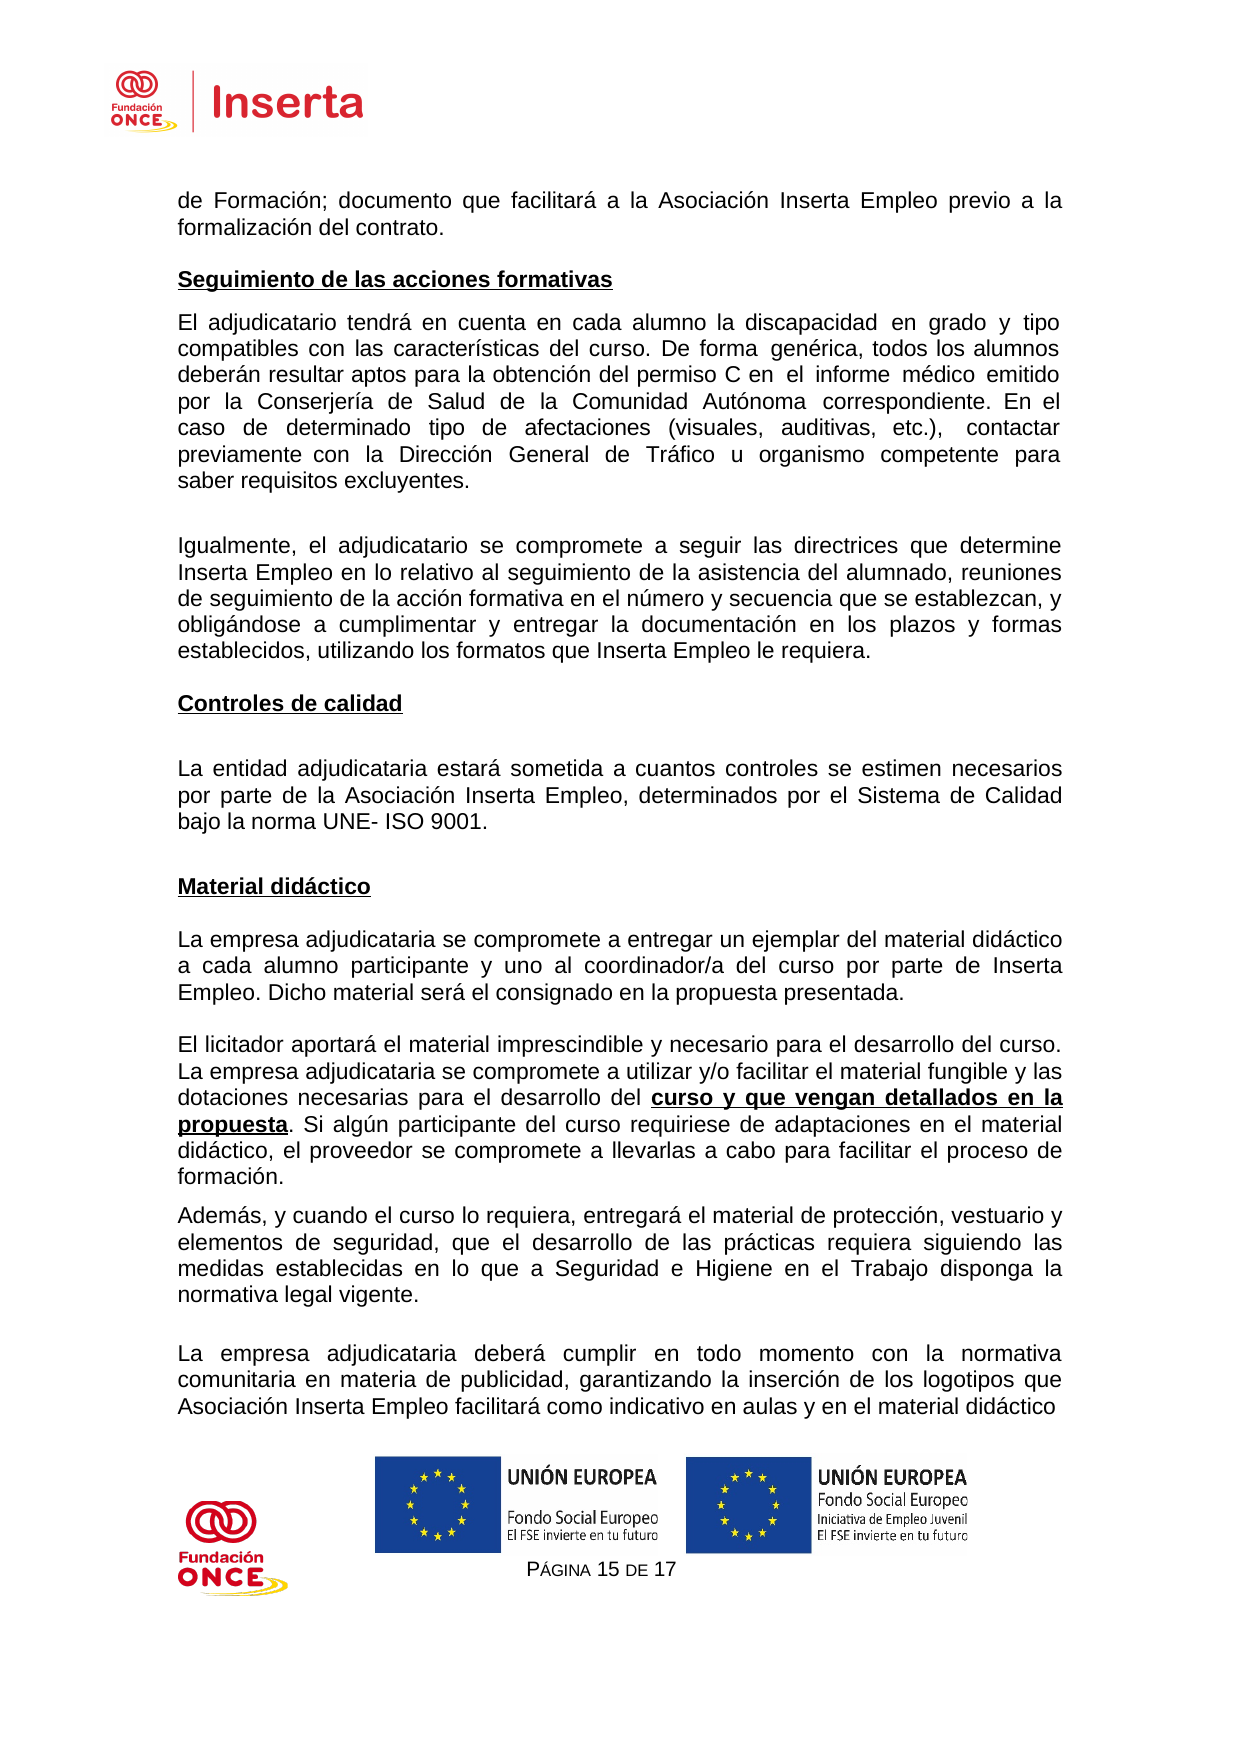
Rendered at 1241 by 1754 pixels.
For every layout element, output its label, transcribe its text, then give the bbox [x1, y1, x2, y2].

text La empresa adjudicataria deberá cumplir en todo momento con la normativa comunitaria en materia de publicidad, garantizando la inserción de los logotipos que Asociación Inserta Empleo facilitará como indicativo en aulas y en el material didáctico [177, 1340, 1063, 1419]
picture [372, 1454, 658, 1556]
text Además, y cuando el curso lo requiera, entregará el material de protección, vestuario y elementos de seguridad, que el desarrollo de las prácticas requiera siguiendo las medidas establecidas en lo que a Seguridad e Higiene en el Trabajo disponga la normativa legal vigente. [177, 1202, 1063, 1307]
text La entidad adjudicataria estará sometida a cuantos controles se estimen necesarios por parte de la Asociación Inserta Empleo, determinados por el Sistema de Calidad bajo la norma UNE- ISO 9001. [177, 755, 1063, 834]
text El adjudicatario tendrá en cuenta en cada alumno la discapacidad en grado y tipo compatibles con las características del curso. De forma genérica, todos los alumnos deberán resultar aptos para la obtención del permiso C en el informe médico emitido por la Conserjería de Salud de la Comunidad Autónoma correspondiente. En el caso de determinado tipo de afectaciones (visuales, auditivas, etc.), contactar previamente con la Dirección General de Tráfico u organismo competente para saber requisitos excluyentes. [177, 309, 1060, 493]
text El licitador aportará el material imprescindible y necesario para el desarrollo del curso. La empresa adjudicataria se compromete a utilizar y/o facilitar el material fungible y las dotaciones necesarias para el desarrollo del curso y que vengan detallados en la propuesta. Si algún participante del curso requiriese de adaptaciones en el material didáctico, el proveedor se compromete a llevarlas a cabo para facilitar el proceso de formación. [177, 1031, 1063, 1189]
text Seguimiento de las acciones formativas [177, 266, 1063, 293]
text Material didáctico [177, 873, 1063, 900]
text La empresa adjudicataria se compromete a entregar un ejemplar del material didáctico a cada alumno participante y uno al coordinador/a del curso por parte de Inserta Empleo. Dicho material será el consignado en la propuesta presentada. [177, 926, 1063, 1005]
picture [683, 1453, 968, 1556]
text Controles de calidad [177, 690, 1063, 717]
picture [177, 1501, 288, 1596]
text Igualmente, el adjudicatario se compromete a seguir las directrices que determine Inserta Empleo en lo relativo al seguimiento de la asistencia del alumnado, reuniones de seguimiento de la acción formativa en el número y secuencia que se establezcan, y obligándose a cumplimentar y entregar la documentación en los plazos y formas establecidos, utilizando los formatos que Inserta Empleo le requiera. [177, 532, 1063, 664]
picture [104, 63, 368, 137]
